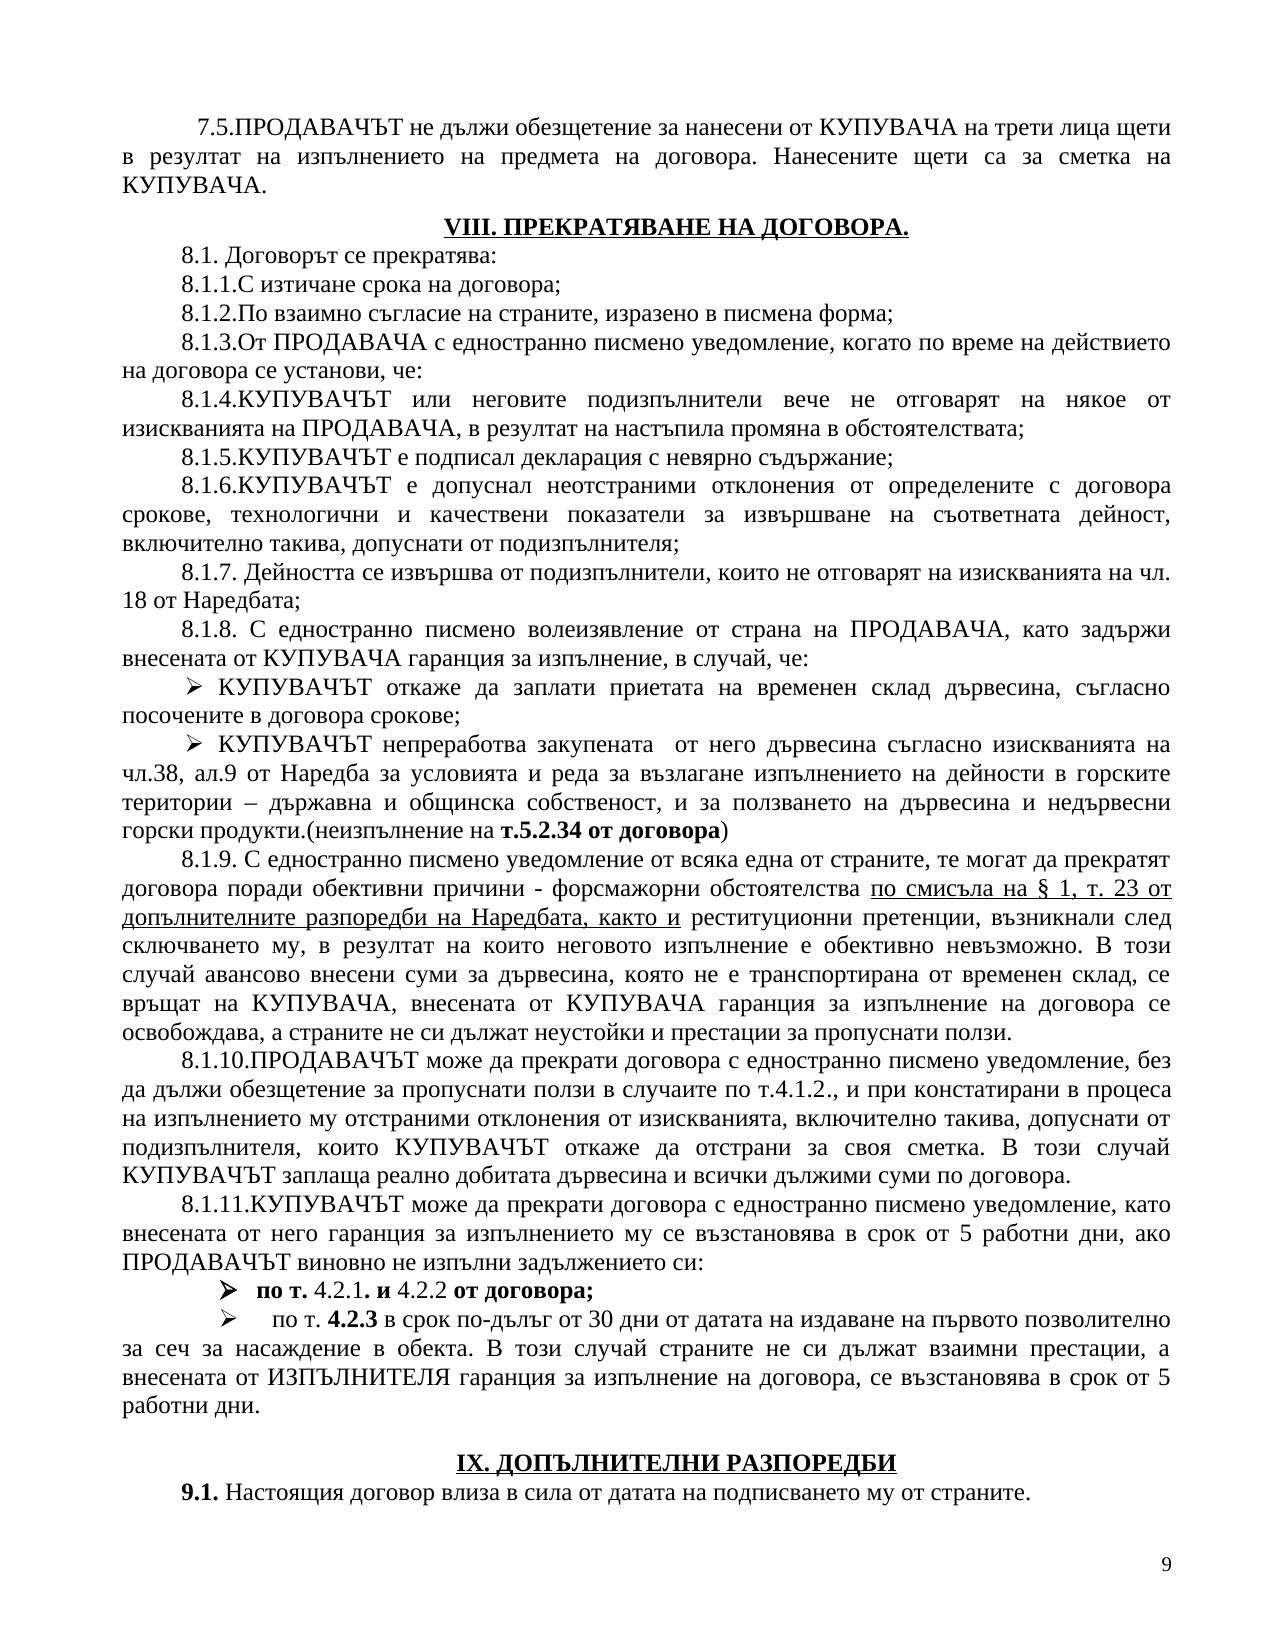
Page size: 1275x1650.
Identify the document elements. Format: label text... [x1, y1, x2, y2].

text 8.1.3.От ПРОДАВАЧА с едностранно писмено уведомление, когато по време на действието на договора се установи, че: [122, 327, 1172, 384]
text IX. ДОПЪЛНИТЕЛНИ РАЗПОРЕДБИ [122, 1448, 1172, 1477]
text 8.1.2.По взаимно съгласие на страните, изразено в писмена форма; [122, 298, 1172, 327]
list КУПУВАЧЪТ откаже да заплати приетата на временен склад дървесина, съгласно посочените в договора срокове; [122, 672, 1172, 729]
text 8.1.9. С едностранно писмено уведомление от всяка една от страните, те могат да прекратят договора поради обективни причини - форсмажорни обстоятелства по смисъла на § 1, т. 23 от допълнителните разпоредби на Наредбата, както и реституционни претенции, възникнали след сключването му, в резултат на които неговото изпълнение е обективно невъзможно. В този случай авансово внесени суми за дървесина, която не е транспортирана от временен склад, се връщат на КУПУВАЧА, внесената от КУПУВАЧА гаранция за изпълнение на договора се освобождава, а страните не си дължат неустойки и престации за пропуснати ползи. [122, 844, 1172, 1046]
list по т. 4.2.1. и 4.2.2 от договора; [218, 1276, 1172, 1304]
text 7.5.ПРОДАВАЧЪТ не дължи обезщетение за нанесени от КУПУВАЧА на трети лица щети в резултат на изпълнението на предмета на договора. Нанесените щети са за сметка на КУПУВАЧА. [122, 112, 1172, 199]
text 8.1.8. С едностранно писмено волеизявление от страна на ПРОДАВАЧА, като задържи внесената от КУПУВАЧА гаранция за изпълнение, в случай, че: [122, 614, 1172, 672]
list КУПУВАЧЪТ непреработва закупената от него дървесина съгласно изискванията на чл.38, ал.9 от Наредба за условията и реда за възлагане изпълнението на дейности в горските територии – държавна и общинска собственост, и за ползването на дървесина и недървесни горски продукти.(неизпълнение на т.5.2.34 от договора) [122, 729, 1172, 844]
text 8.1.4.КУПУВАЧЪТ или неговите подизпълнители вече не отговарят на някое от изискванията на ПРОДАВАЧА, в резултат на настъпила промяна в обстоятелствата; [122, 384, 1172, 442]
text 9.1. Настоящия договор влиза в сила от датата на подписването му от страните. [122, 1477, 1172, 1506]
text 8.1.5.КУПУВАЧЪТ е подписал декларация с невярно съдържание; [122, 442, 1172, 471]
text 8.1.7. Дейността се извършва от подизпълнители, които не отговарят на изискванията на чл. 18 от Наредбата; [122, 557, 1172, 614]
text 8.1.10.ПРОДАВАЧЪТ може да прекрати договора с едностранно писмено уведомление, без да дължи обезщетение за пропуснати ползи в случаите по т.4.1.2., и при констатирани в процеса на изпълнението му отстраними отклонения от изискванията, включително такива, допуснати от подизпълнителя, които КУПУВАЧЪТ откаже да отстрани за своя сметка. В този случай КУПУВАЧЪТ заплаща реално добитата дървесина и всички дължими суми по договора. [122, 1046, 1172, 1189]
text 8.1.6.КУПУВАЧЪТ е допуснал неотстраними отклонения от определените с договора срокове, технологични и качествени показатели за извършване на съответната дейност, включително такива, допуснати от подизпълнителя; [122, 471, 1172, 557]
text VIII. ПРЕКРАТЯВАНЕ НА ДОГОВОРА. [122, 212, 1172, 241]
text 8.1.1.С изтичане срока на договора; [122, 269, 1172, 298]
text 8.1. Договорът се прекратява: [122, 241, 1172, 269]
subtitle по т. 4.2.3 в срок по-дълъг от 30 дни от датата на издаване на първото позволително за сеч за насаждение в обекта. В този случай страните не си дължат взаимни престации, а внесената от ИЗПЪЛНИТЕЛЯ гаранция за изпълнение на договора, се възстановява в срок от 5 работни дни. [122, 1304, 1172, 1419]
text 8.1.11.КУПУВАЧЪТ може да прекрати договора с едностранно писмено уведомление, като внесената от него гаранция за изпълнението му се възстановява в срок от 5 работни дни, ако ПРОДАВАЧЪТ виновно не изпълни задължението си: [122, 1189, 1172, 1276]
